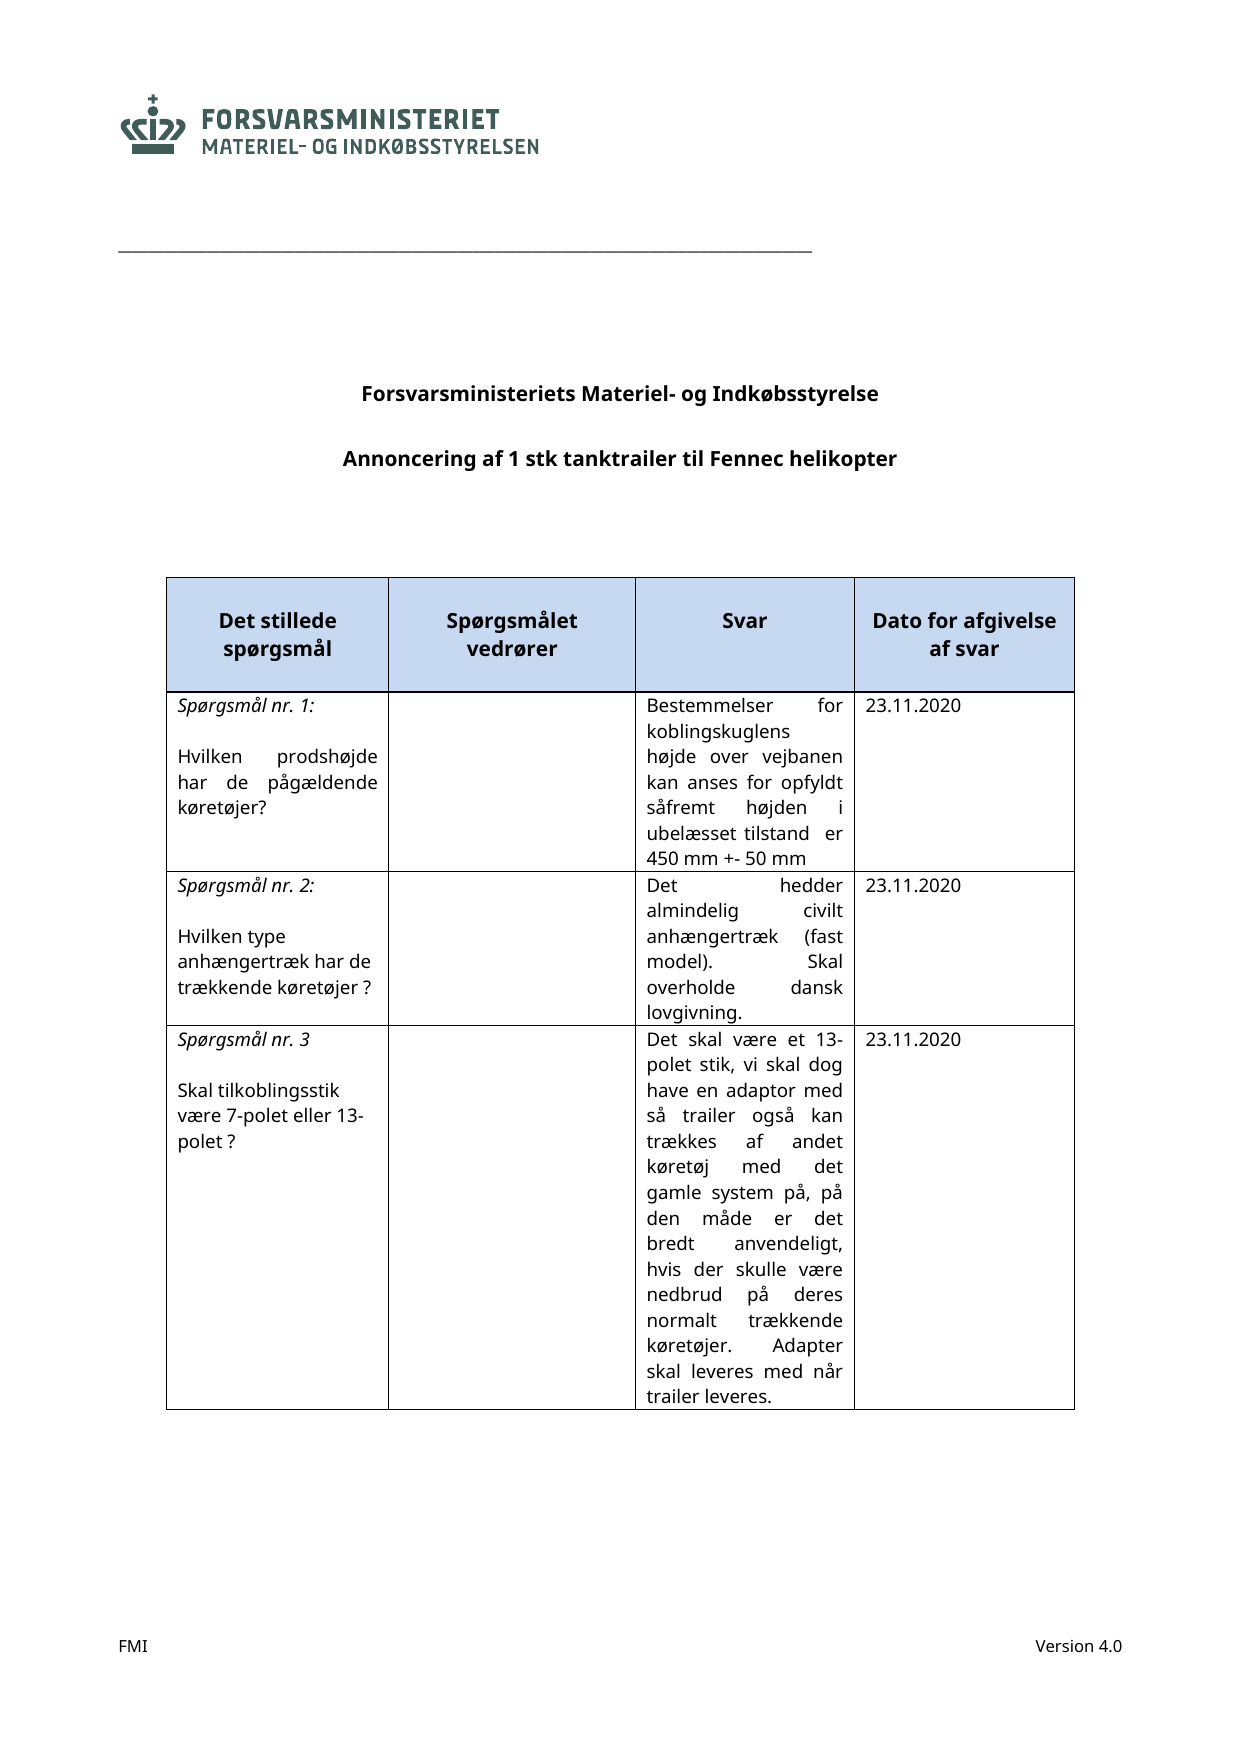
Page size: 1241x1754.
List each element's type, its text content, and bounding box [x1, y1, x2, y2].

table_cell Bestemmelser for koblingskuglens højde over vejbanen kan anses for opfyldt såfremt højden i ubelæsset tilstand er 450 mm +- 50 mm [636, 693, 854, 871]
table_header Dato for afgivelse af svar [855, 578, 1074, 691]
table_cell Det skal være et 13-polet stik, vi skal dog have en adaptor med så trailer også kan trækkes af andet køretøj med det gamle system på, på den måde er det bredt anvendeligt, hvis der skulle være nedbrud på deres normalt trækkende køretøjer. Adapter skal leveres med når trailer leveres. [636, 1026, 854, 1409]
table_cell 23.11.2020 [855, 1026, 1074, 1409]
text Forsvarsministeriets Materiel- og Indkøbsstyrelse [118, 379, 1122, 408]
table_cell [389, 693, 635, 871]
table_cell 23.11.2020 [855, 872, 1074, 1025]
table_cell Det hedder almindelig civilt anhængertræk (fast model). Skal overholde dansk lovgivning. [636, 872, 854, 1025]
table_cell [389, 872, 635, 1025]
table_cell Spørgsmål nr. 2: Hvilken type anhængertræk har de trækkende køretøjer ? [167, 872, 388, 1025]
table_cell Spørgsmål nr. 3 Skal tilkoblingsstik være 7-polet eller 13-polet ? [167, 1026, 388, 1409]
table_cell [389, 1026, 635, 1409]
text Annoncering af 1 stk tanktrailer til Fennec helikopter [118, 444, 1122, 473]
table_cell Spørgsmål nr. 1: Hvilken prodshøjde har de pågældende køretøjer? [167, 693, 388, 871]
table_header Spørgsmålet vedrører [389, 578, 635, 691]
table_header Svar [636, 578, 854, 691]
table_header Det stillede spørgsmål [167, 578, 388, 691]
table_cell 23.11.2020 [855, 693, 1074, 871]
